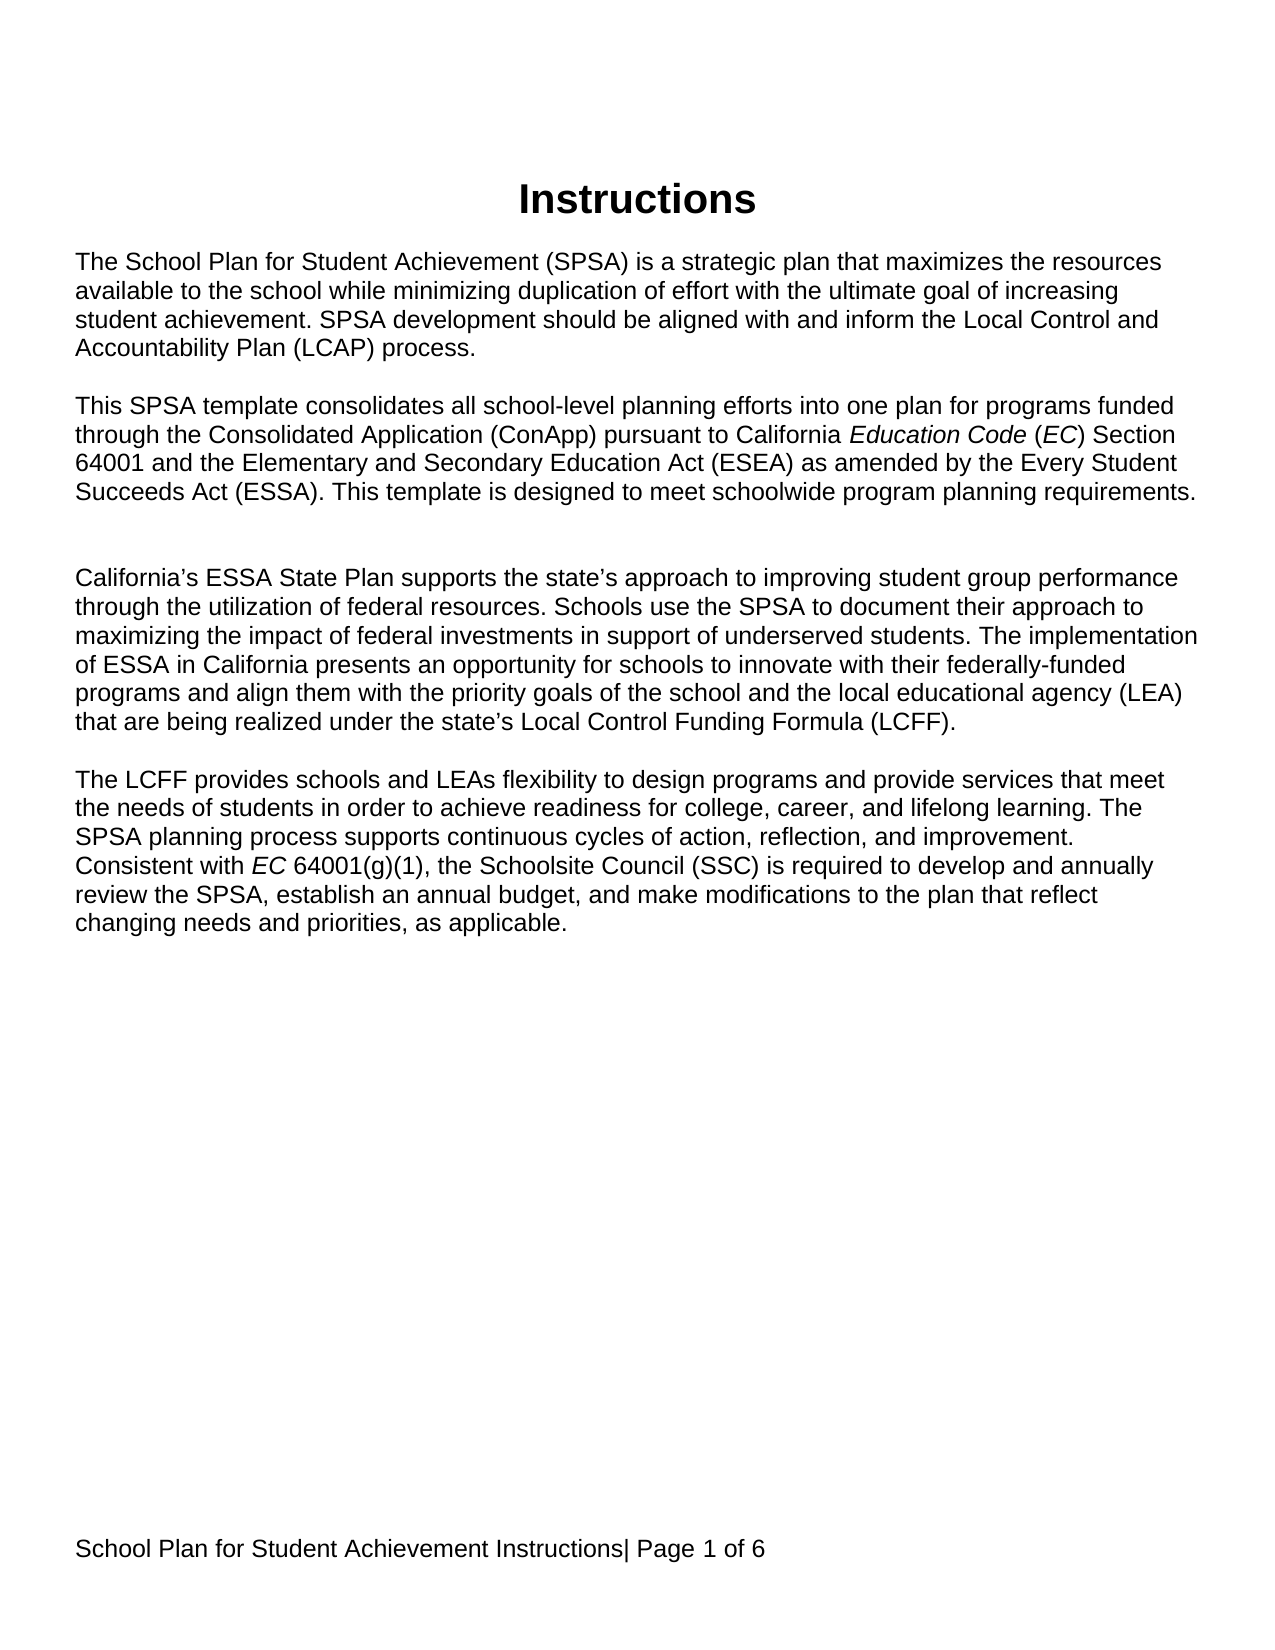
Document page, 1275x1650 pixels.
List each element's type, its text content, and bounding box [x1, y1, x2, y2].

text The LCFF provides schools and LEAs flexibility to design programs and provide services that meet the needs of students in order to achieve readiness for college, career, and lifelong learning. The SPSA planning process supports continuous cycles of action, reflection, and improvement. Consistent with EC 64001(g)(1), the Schoolsite Council (SSC) is required to develop and annually review the SPSA, establish an annual budget, and make modifications to the plan that reflect changing needs and priorities, as applicable. [75, 736, 1200, 937]
text This SPSA template consolidates all school-level planning efforts into one plan for programs funded through the Consolidated Application (ConApp) pursuant to California Education Code (EC) Section 64001 and the Elementary and Secondary Education Act (ESEA) as amended by the Every Student Succeeds Act (ESSA). This template is designed to meet schoolwide program planning requirements. [75, 391, 1200, 535]
text California’s ESSA State Plan supports the state’s approach to improving student group performance through the utilization of federal resources. Schools use the SPSA to document their approach to maximizing the impact of federal investments in support of underserved students. The implementation of ESSA in California presents an opportunity for schools to innovate with their federally-funded programs and align them with the priority goals of the school and the local educational agency (LEA) that are being realized under the state’s Local Control Funding Formula (LCFF). [75, 563, 1200, 736]
subtitle Instructions [75, 174, 1200, 222]
text The School Plan for Student Achievement (SPSA) is a strategic plan that maximizes the resources available to the school while minimizing duplication of effort with the ultimate goal of increasing student achievement. SPSA development should be aligned with and inform the Local Control and Accountability Plan (LCAP) process. [75, 247, 1200, 362]
